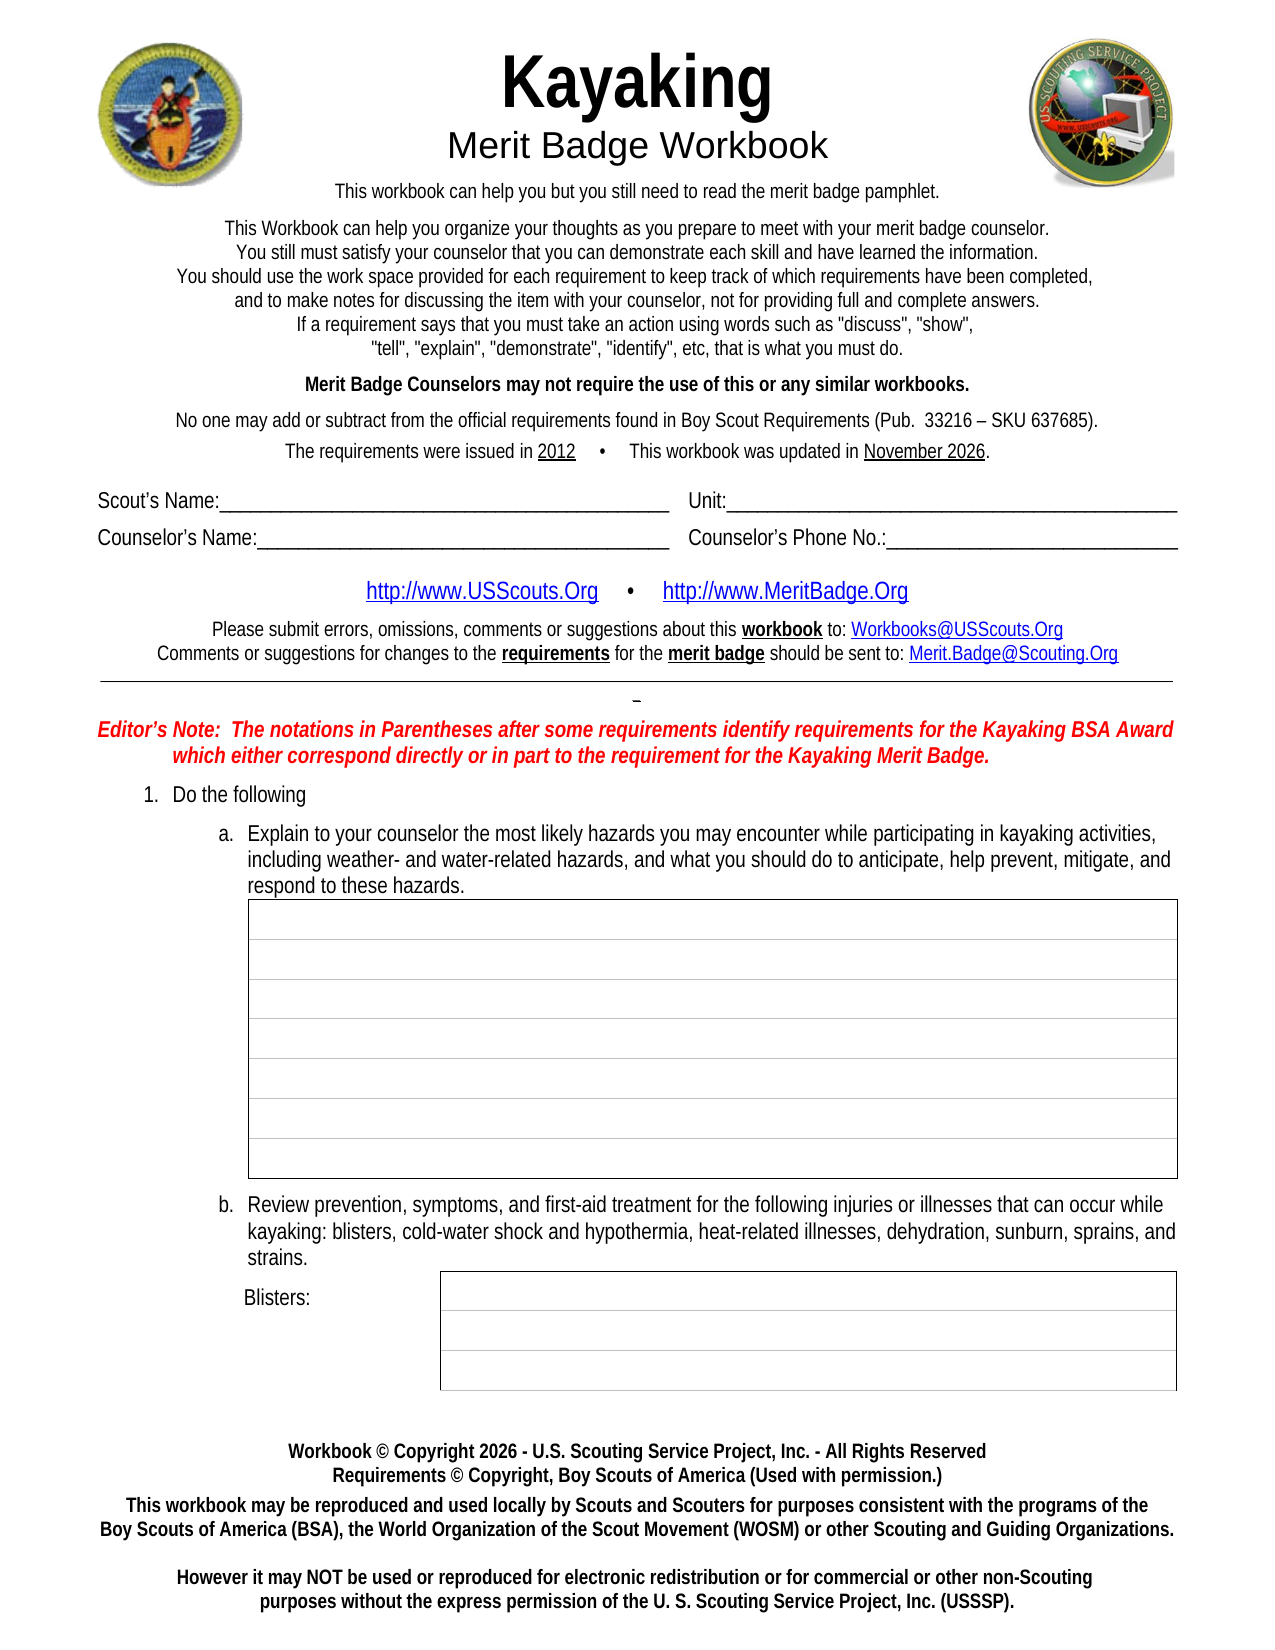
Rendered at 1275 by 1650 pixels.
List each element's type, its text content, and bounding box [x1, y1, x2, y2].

text b. Review prevention, symptoms, and first-aid treatment for the following injuries or illnesses that can occur while kayaking: blisters, cold-water shock and hypothermia, heat-related illnesses, dehydration, sunburn, sprains, and strains. [172, 1191, 1177, 1271]
table_cell [249, 940, 1177, 978]
text Editor’s Note: The notations in Parentheses after some requirements identify requirements for the Kayaking BSA Award which either correspond directly or in part to the requirement for the Kayaking Merit Badge. [97, 716, 1177, 768]
table_cell [249, 1139, 1177, 1178]
table_header [441, 1272, 1176, 1310]
table_cell [441, 1311, 1176, 1350]
table_cell [441, 1351, 1176, 1390]
text http://www.USScouts.Org • http://www.MeritBadge.Org [97, 576, 1177, 604]
table_cell [249, 1019, 1177, 1058]
text ______________________________________________________________________________________________________________________________________________ [97, 665, 1177, 703]
table_cell [249, 1059, 1177, 1098]
text a. Explain to your counselor the most likely hazards you may encounter while participating in kayaking activities, including weather- and water-related hazards, and what you should do to anticipate, help prevent, mitigate, and respond to these hazards. [172, 819, 1177, 899]
table_cell [249, 1099, 1177, 1138]
table_header Blisters: [233, 1271, 440, 1390]
picture [96, 37, 244, 188]
table_header [249, 900, 1177, 938]
text Please submit errors, omissions, comments or suggestions about this workbook to: Workbooks@USScouts.Org [97, 617, 1177, 641]
text Comments or suggestions for changes to the requirements for the merit badge should be sent to: Merit.Badge@Scouting.Org [97, 641, 1177, 665]
table_cell [249, 980, 1177, 1018]
picture [1027, 37, 1175, 188]
text 1. Do the following [97, 781, 1177, 807]
